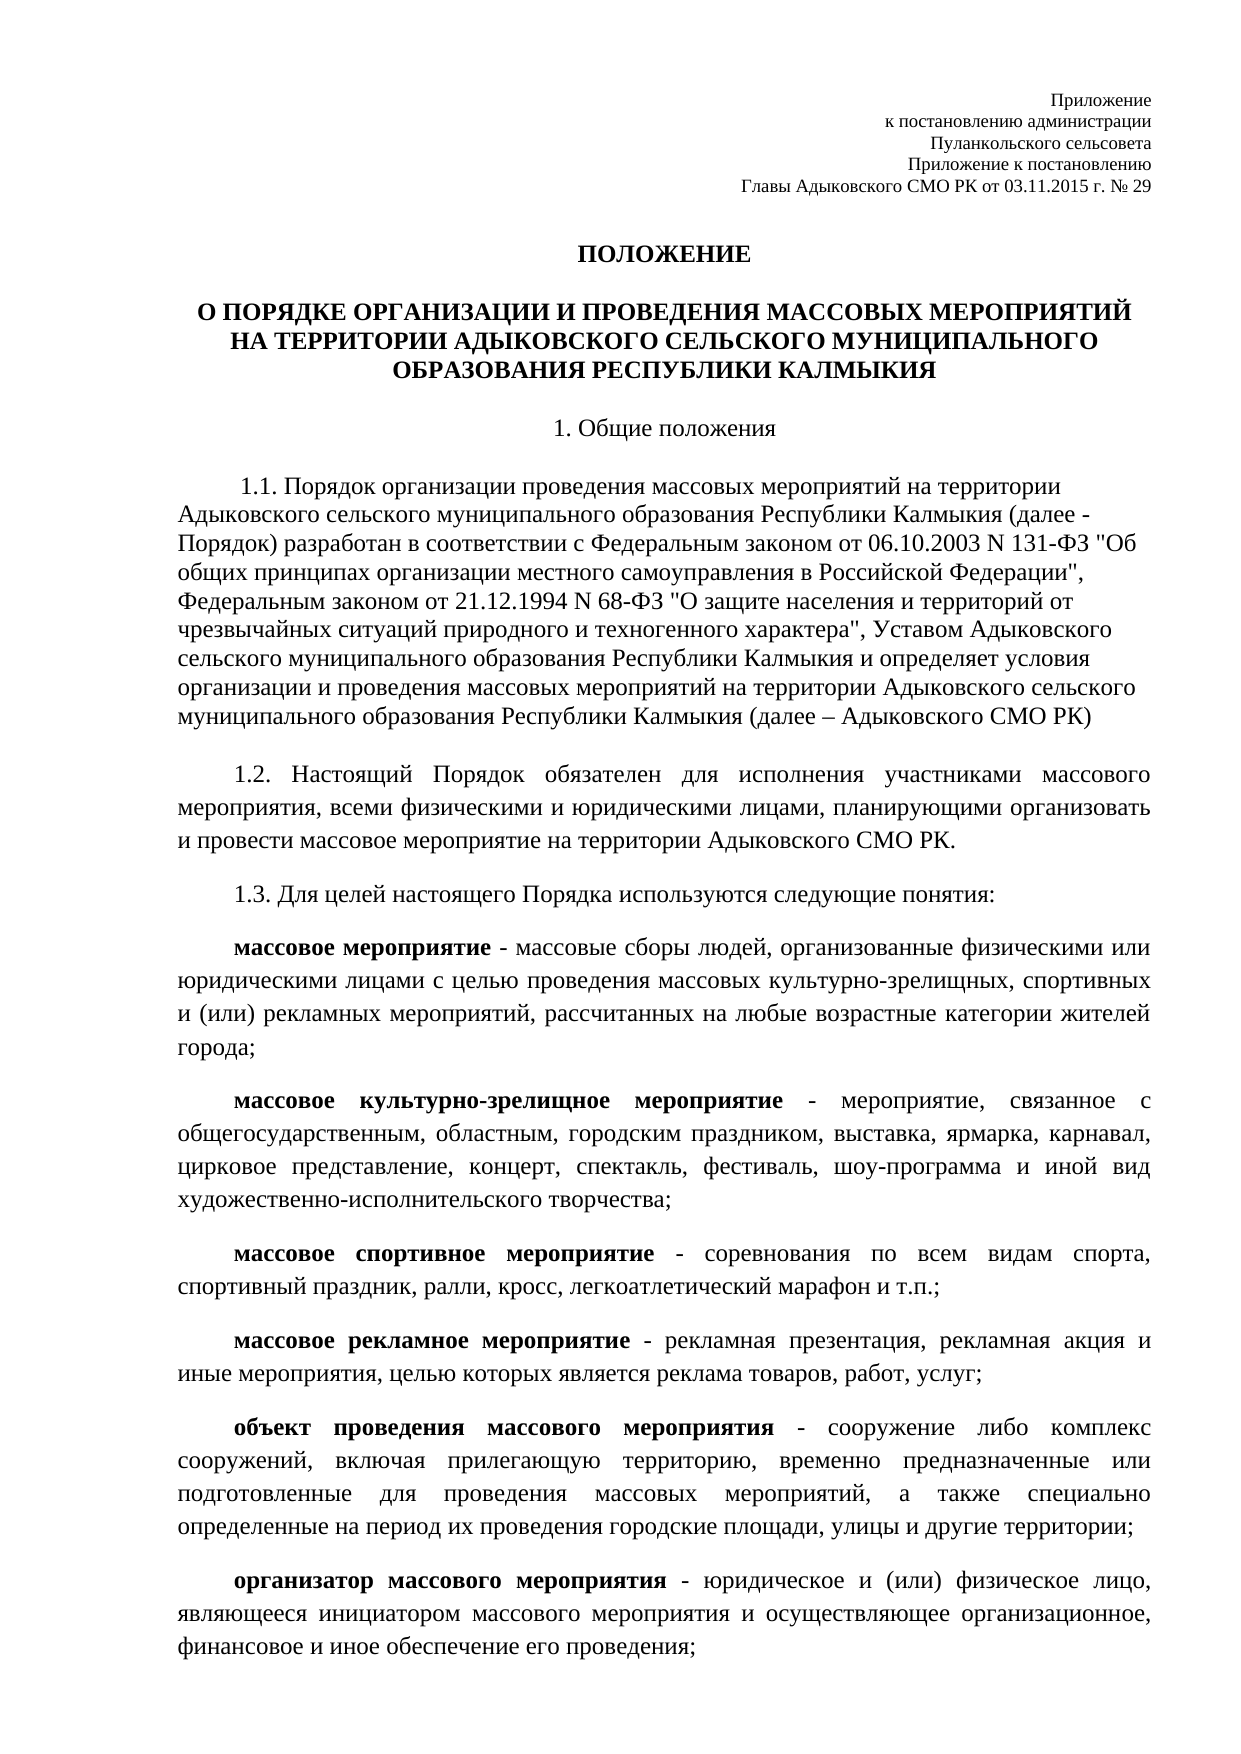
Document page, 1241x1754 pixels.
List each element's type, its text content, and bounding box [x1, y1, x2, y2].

text 1. Общие положения [177, 413, 1152, 442]
text 1.3. Для целей настоящего Порядка используются следующие понятия: [177, 879, 1152, 907]
text Пуланкольского сельсовета [177, 132, 1152, 153]
text Главы Адыковского СМО РК от 03.11.2015 г. № 29 [177, 175, 1152, 196]
text ПОЛОЖЕНИЕ [177, 239, 1152, 268]
text массовое мероприятие - массовые сборы людей, организованные физическими или юридическими лицами с целью проведения массовых культурно-зрелищных, спортивных и (или) рекламных мероприятий, рассчитанных на любые возрастные категории жителей города; [177, 932, 1152, 1060]
text организатор массового мероприятия - юридическое и (или) физическое лицо, являющееся инициатором массового мероприятия и осуществляющее организационное, финансовое и иное обеспечение его проведения; [177, 1565, 1152, 1660]
text объект проведения массового мероприятия - сооружение либо комплекс сооружений, включая прилегающую территорию, временно предназначенные или подготовленные для проведения массовых мероприятий, а также специально определенные на период их проведения городские площади, улицы и другие территории; [177, 1412, 1152, 1540]
text к постановлению администрации [177, 110, 1152, 132]
text Приложение [177, 89, 1152, 110]
text массовое рекламное мероприятие - рекламная презентация, рекламная акция и иные мероприятия, целью которых является реклама товаров, работ, услуг; [177, 1325, 1152, 1387]
text массовое культурно-зрелищное мероприятие - мероприятие, связанное с общегосударственным, областным, городским праздником, выставка, ярмарка, карнавал, цирковое представление, концерт, спектакль, фестиваль, шоу-программа и иной вид художественно-исполнительского творчества; [177, 1085, 1152, 1213]
text 1.1. Порядок организации проведения массовых мероприятий на территории Адыковского сельского муниципального образования Республики Калмыкия (далее - Порядок) разработан в соответствии с Федеральным законом от 06.10.2003 N 131-ФЗ "Об общих принципах организации местного самоуправления в Российской Федерации", Федеральным законом от 21.12.1994 N 68-ФЗ "О защите населения и территорий от чрезвычайных ситуаций природного и техногенного характера", Уставом Адыковского сельского муниципального образования Республики Калмыкия и определяет условия организации и проведения массовых мероприятий на территории Адыковского сельского муниципального образования Республики Калмыкия (далее – Адыковского СМО РК) [177, 471, 1152, 729]
text массовое спортивное мероприятие - соревнования по всем видам спорта, спортивный праздник, ралли, кросс, легкоатлетический марафон и т.п.; [177, 1238, 1152, 1300]
text О ПОРЯДКЕ ОРГАНИЗАЦИИ И ПРОВЕДЕНИЯ МАССОВЫХ МЕРОПРИЯТИЙ НА ТЕРРИТОРИИ АДЫКОВСКОГО СЕЛЬСКОГО МУНИЦИПАЛЬНОГО ОБРАЗОВАНИЯ РЕСПУБЛИКИ КАЛМЫКИЯ [177, 297, 1152, 384]
text Приложение к постановлению [177, 153, 1152, 175]
text 1.2. Настоящий Порядок обязателен для исполнения участниками массового мероприятия, всеми физическими и юридическими лицами, планирующими организовать и провести массовое мероприятие на территории Адыковского СМО РК. [177, 759, 1152, 853]
